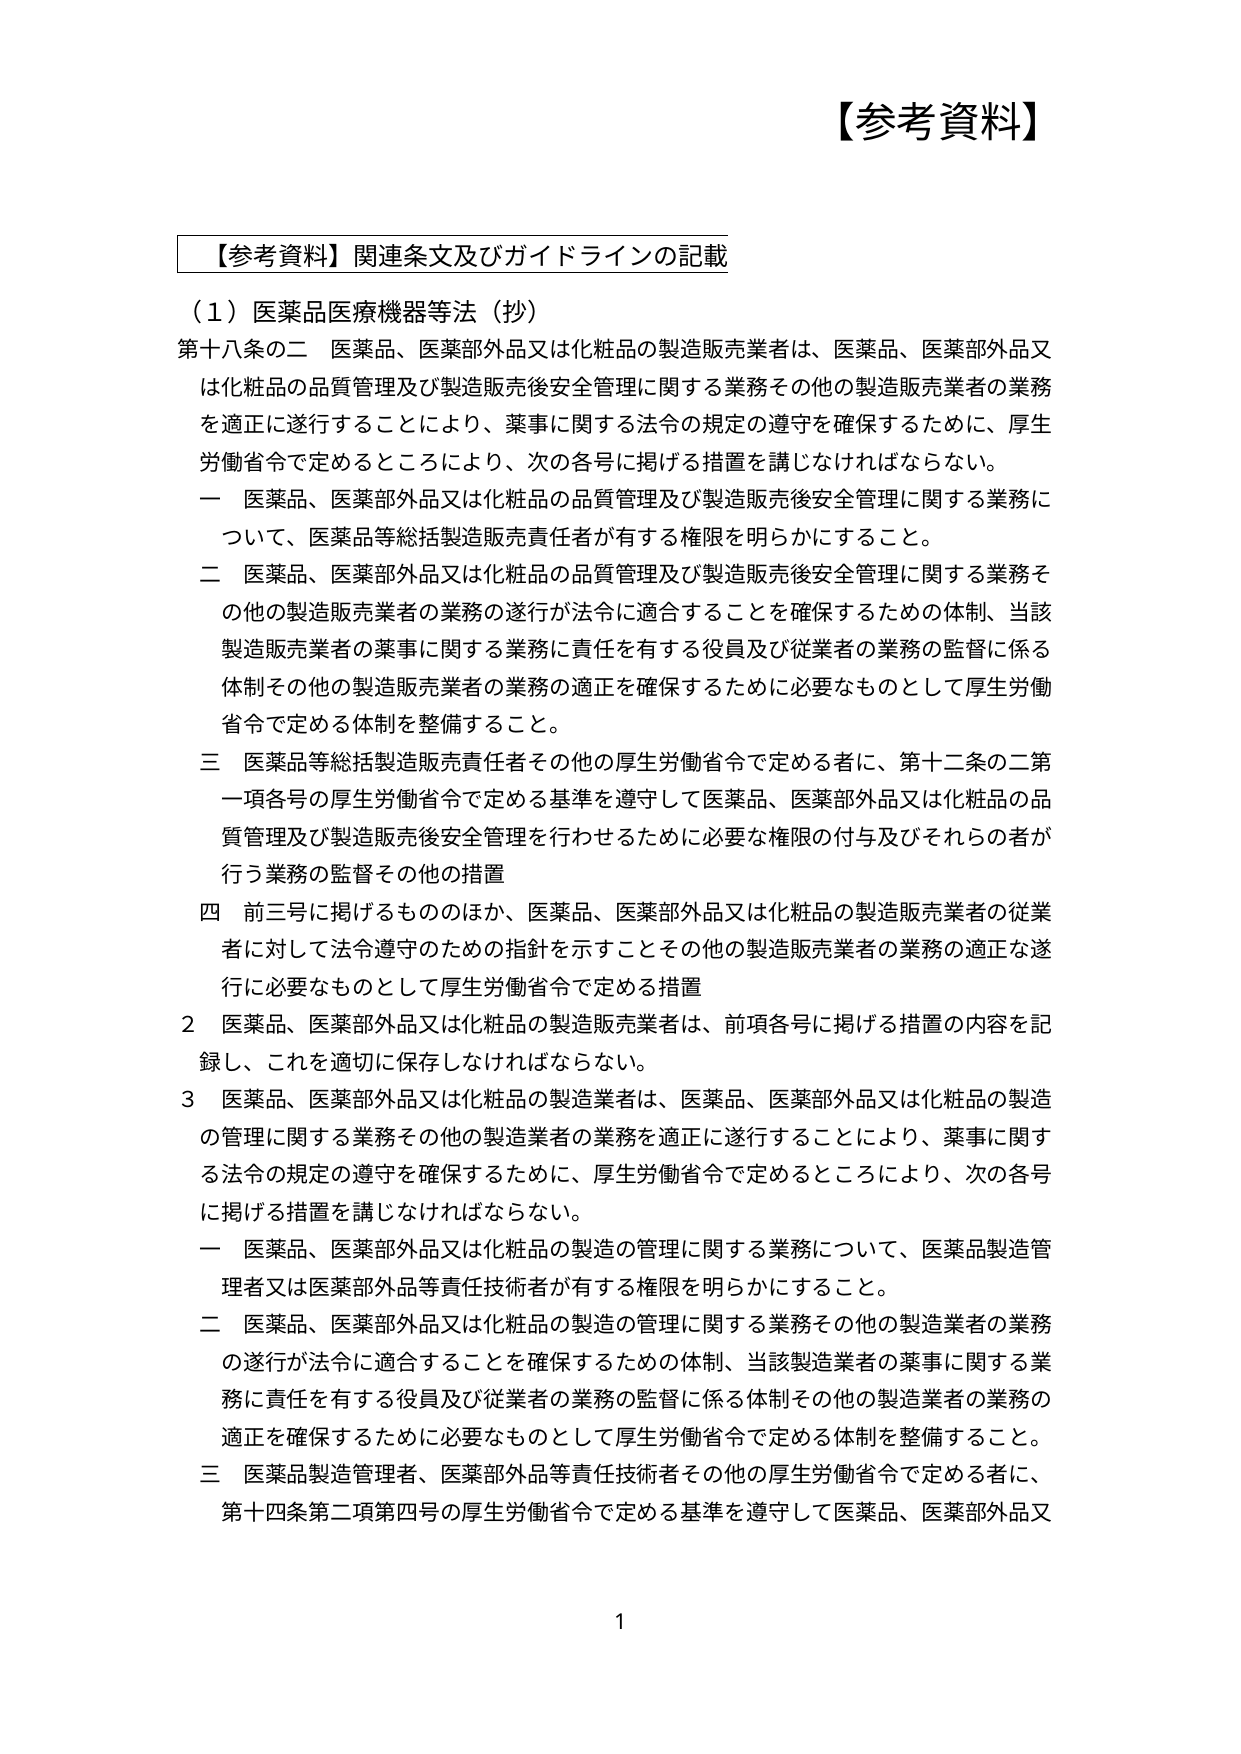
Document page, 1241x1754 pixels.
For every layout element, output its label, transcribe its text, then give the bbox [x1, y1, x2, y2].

text 四 前三号に掲げるもののほか、医薬品、医薬部外品又は化粧品の製造販売業者の従業者に対して法令遵守のための指針を示すことその他の製造販売業者の業務の適正な遂行に必要なものとして厚生労働省令で定める措置 [199, 892, 1063, 1004]
subtitle （１）医薬品医療機器等法（抄） [177, 292, 1063, 329]
text ３ 医薬品、医薬部外品又は化粧品の製造業者は、医薬品、医薬部外品又は化粧品の製造の管理に関する業務その他の製造業者の業務を適正に遂行することにより、薬事に関する法令の規定の遵守を確保するために、厚生労働省令で定めるところにより、次の各号に掲げる措置を講じなければならない。 [177, 1079, 1063, 1229]
text 第十八条の二 医薬品、医薬部外品又は化粧品の製造販売業者は、医薬品、医薬部外品又は化粧品の品質管理及び製造販売後安全管理に関する業務その他の製造販売業者の業務を適正に遂行することにより、薬事に関する法令の規定の遵守を確保するために、厚生労働省令で定めるところにより、次の各号に掲げる措置を講じなければならない。 [177, 329, 1063, 479]
text 三 医薬品等総括製造販売責任者その他の厚生労働省令で定める者に、第十二条の二第一項各号の厚生労働省令で定める基準を遵守して医薬品、医薬部外品又は化粧品の品質管理及び製造販売後安全管理を行わせるために必要な権限の付与及びそれらの者が行う業務の監督その他の措置 [199, 742, 1063, 892]
text 一 医薬品、医薬部外品又は化粧品の製造の管理に関する業務について、医薬品製造管理者又は医薬部外品等責任技術者が有する権限を明らかにすること。 [199, 1229, 1063, 1304]
text 二 医薬品、医薬部外品又は化粧品の製造の管理に関する業務その他の製造業者の業務の遂行が法令に適合することを確保するための体制、当該製造業者の薬事に関する業務に責任を有する役員及び従業者の業務の監督に係る体制その他の製造業者の業務の適正を確保するために必要なものとして厚生労働省令で定める体制を整備すること。 [199, 1304, 1063, 1454]
subtitle 【参考資料】関連条文及びガイドラインの記載 [177, 217, 1063, 292]
text ２ 医薬品、医薬部外品又は化粧品の製造販売業者は、前項各号に掲げる措置の内容を記録し、これを適切に保存しなければならない。 [177, 1004, 1063, 1079]
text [199, 1454, 1063, 1529]
text 二 医薬品、医薬部外品又は化粧品の品質管理及び製造販売後安全管理に関する業務その他の製造販売業者の業務の遂行が法令に適合することを確保するための体制、当該製造販売業者の薬事に関する業務に責任を有する役員及び従業者の業務の監督に係る体制その他の製造販売業者の業務の適正を確保するために必要なものとして厚生労働省令で定める体制を整備すること。 [199, 554, 1063, 742]
text 一 医薬品、医薬部外品又は化粧品の品質管理及び製造販売後安全管理に関する業務について、医薬品等総括製造販売責任者が有する権限を明らかにすること。 [199, 479, 1063, 554]
